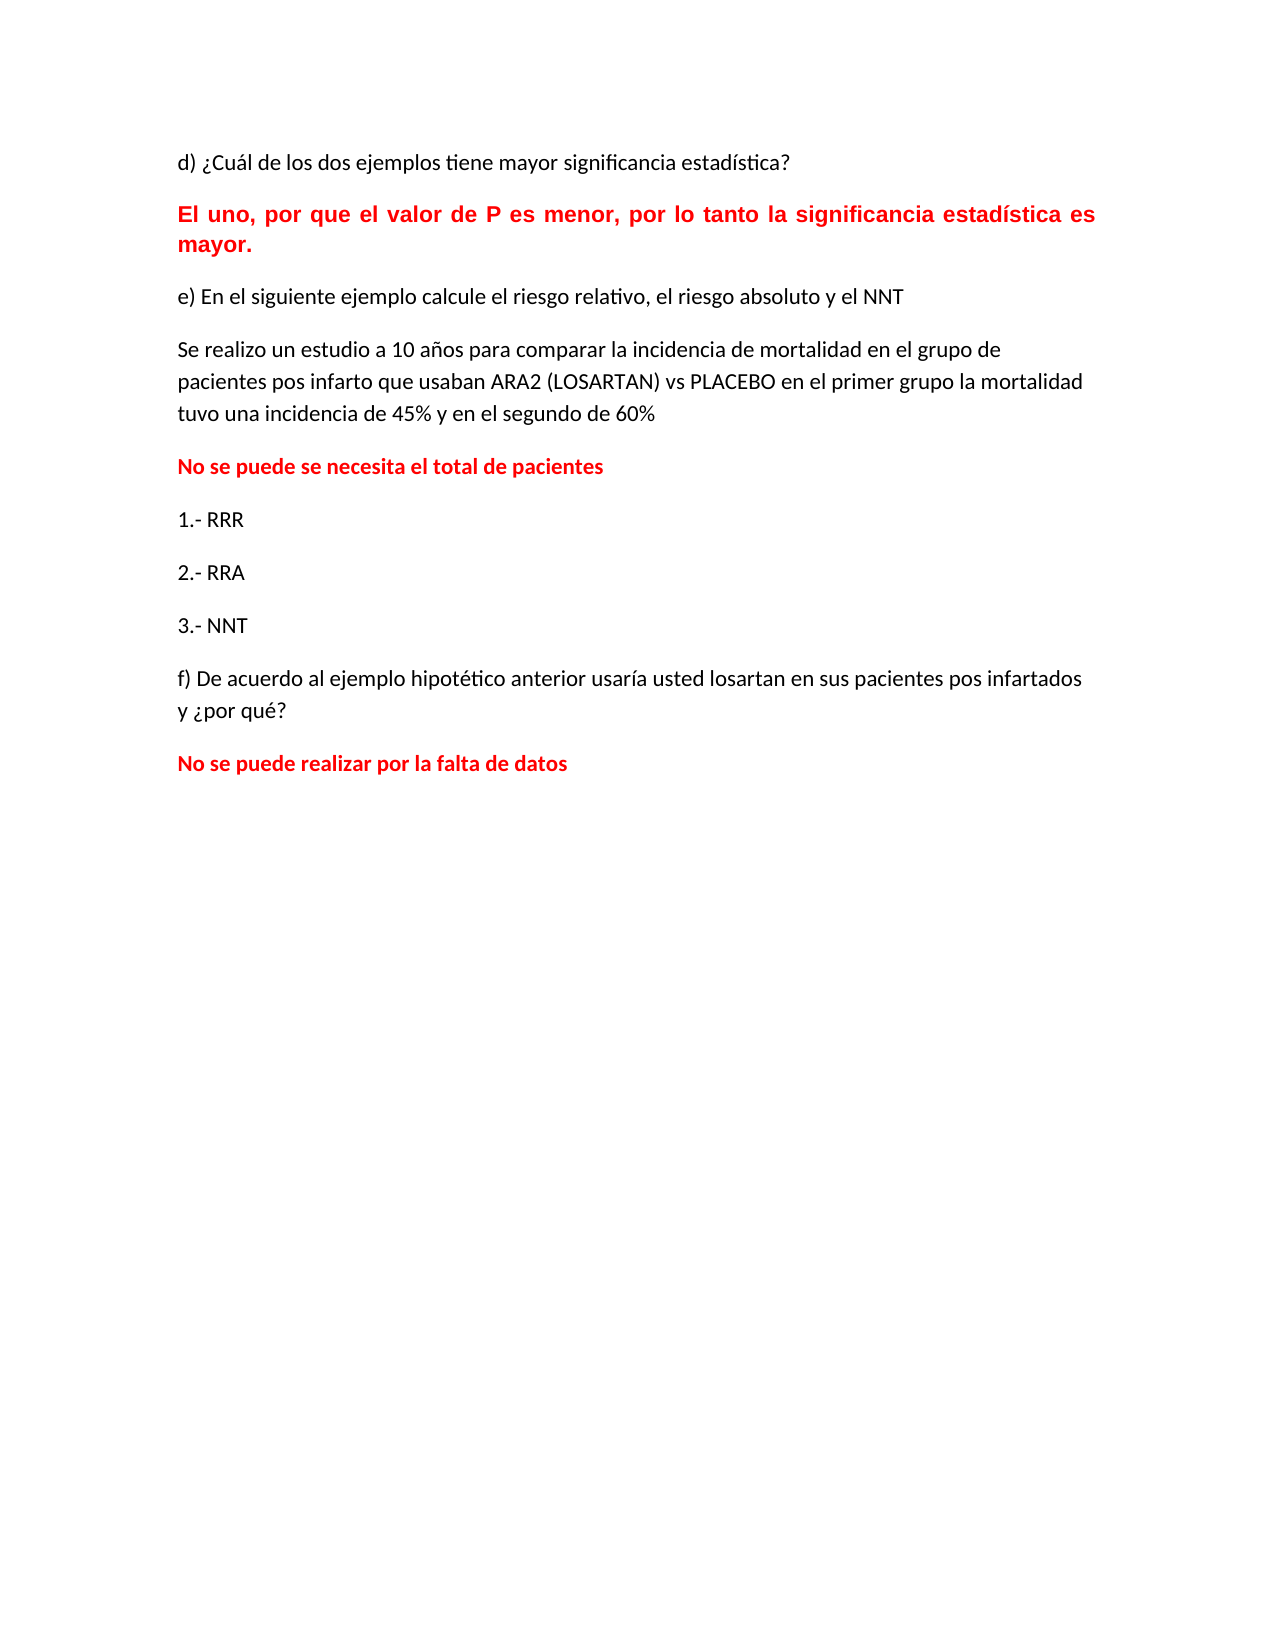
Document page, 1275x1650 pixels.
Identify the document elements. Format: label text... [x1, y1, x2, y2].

text d) ¿Cuál de los dos ejemplos tiene mayor significancia estadística? [177, 148, 1098, 176]
text 3.- NNT [177, 611, 1098, 639]
text 2.- RRA [177, 558, 1098, 586]
text f) De acuerdo al ejemplo hipotético anterior usaría usted losartan en sus pacientes pos infartados y ¿por qué? [177, 664, 1098, 724]
text e) En el siguiente ejemplo calcule el riesgo relativo, el riesgo absoluto y el NNT [177, 282, 1098, 310]
text Se realizo un estudio a 10 años para comparar la incidencia de mortalidad en el grupo de pacientes pos infarto que usaban ARA2 (LOSARTAN) vs PLACEBO en el primer grupo la mortalidad tuvo una incidencia de 45% y en el segundo de 60% [177, 335, 1098, 427]
text No se puede realizar por la falta de datos [177, 749, 1098, 778]
text El uno, por que el valor de P es menor, por lo tanto la significancia estadística es mayor. [177, 201, 1098, 257]
text No se puede se necesita el total de pacientes [177, 452, 1098, 480]
text 1.- RRR [177, 505, 1098, 533]
